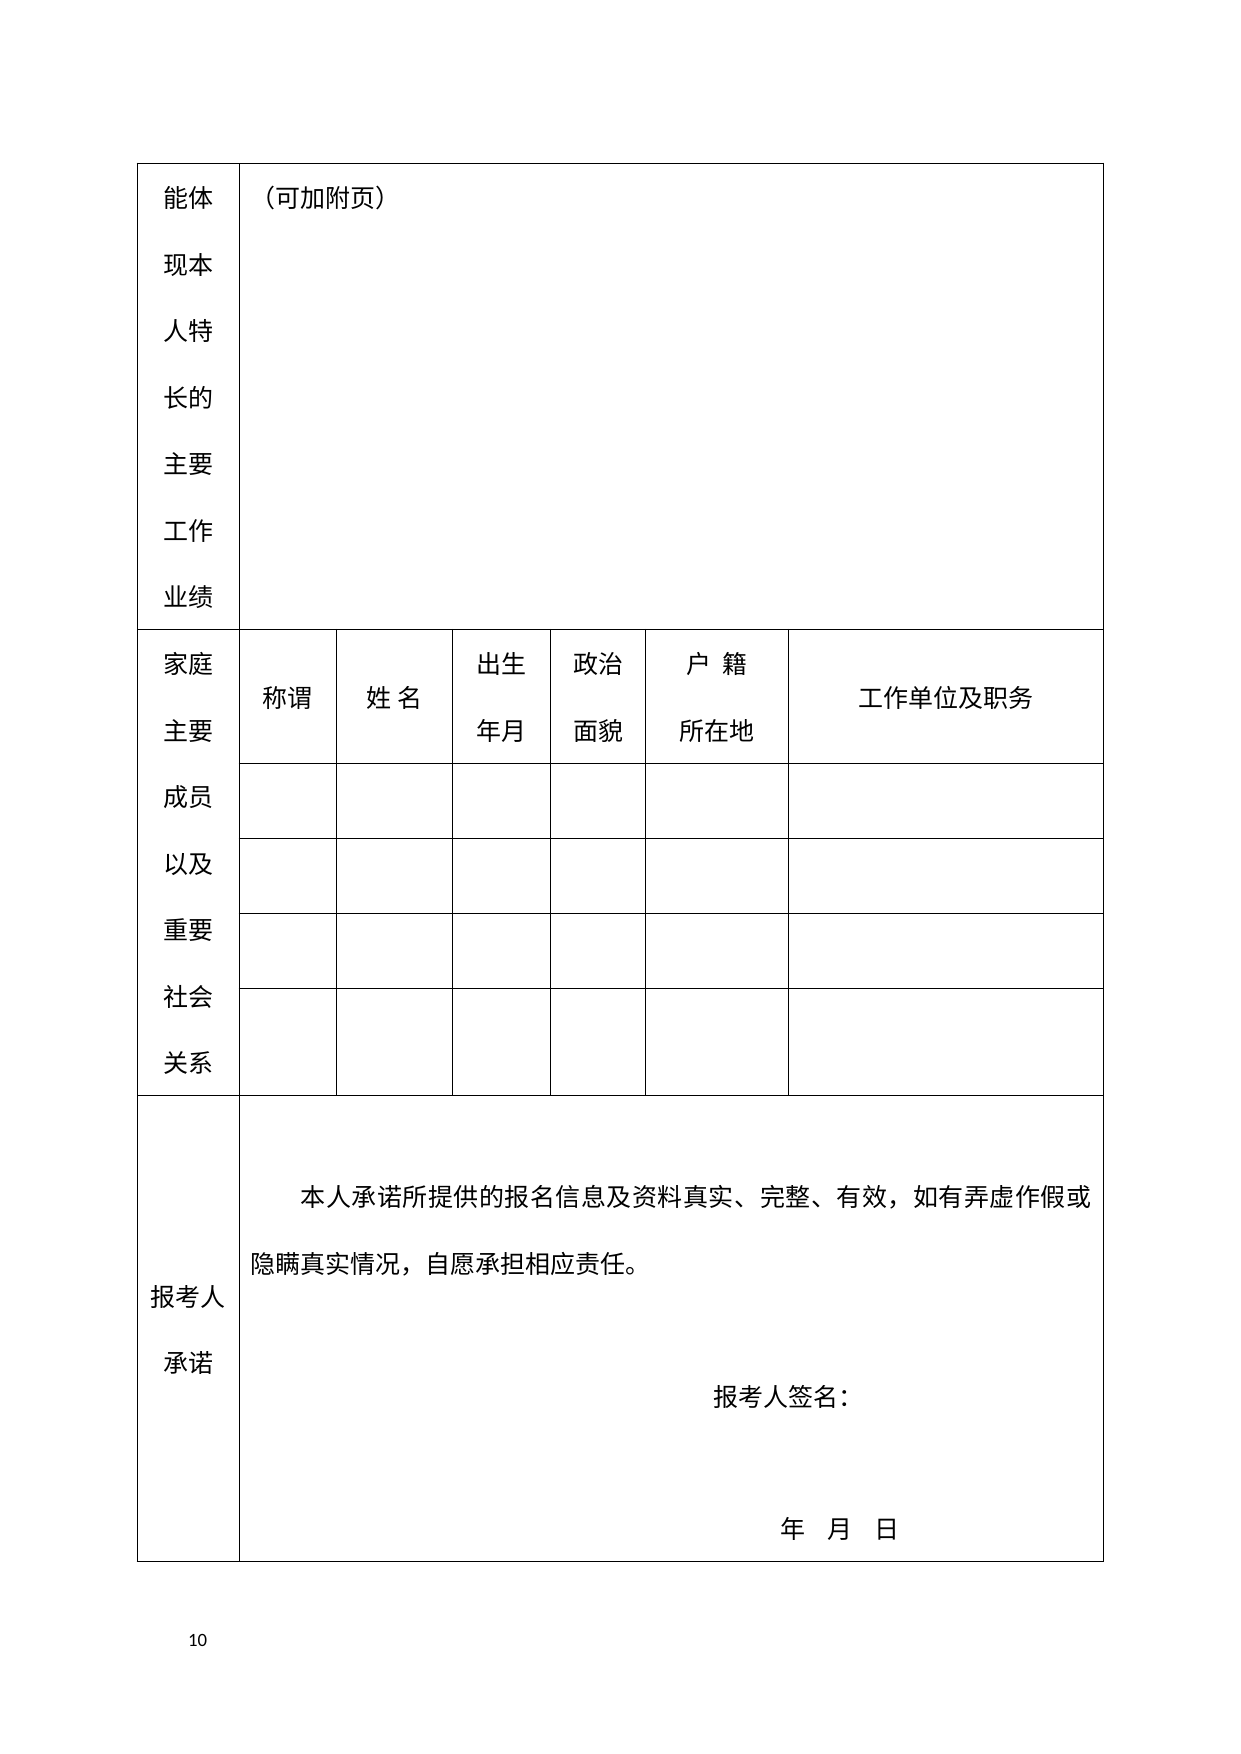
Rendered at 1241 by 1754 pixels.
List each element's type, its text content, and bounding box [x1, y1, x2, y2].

table_cell [551, 914, 645, 988]
table_cell 姓 名 [337, 630, 452, 763]
table_cell [337, 839, 452, 913]
table_cell [789, 989, 1103, 1095]
table_cell 称谓 [240, 630, 336, 763]
table_cell [337, 989, 452, 1095]
table_cell [453, 764, 550, 838]
table_cell 政治 面貌 [551, 630, 645, 763]
table_cell [240, 914, 336, 988]
table_cell [240, 839, 336, 913]
table_cell [551, 839, 645, 913]
table_cell [240, 764, 336, 838]
table_cell [646, 839, 788, 913]
table_cell [646, 764, 788, 838]
table_cell [337, 764, 452, 838]
table_cell [646, 914, 788, 988]
table_cell 户 籍 所在地 [646, 630, 788, 763]
table_cell 报考人承诺 [138, 1096, 239, 1561]
table_cell [453, 989, 550, 1095]
table_cell [646, 989, 788, 1095]
table_header （可加附页） [240, 164, 1103, 629]
table_cell 本人承诺所提供的报名信息及资料真实、完整、有效，如有弄虚作假或隐瞒真实情况，自愿承担相应责任。 报考人签名： 年 月 日 [240, 1096, 1103, 1561]
table_cell [789, 764, 1103, 838]
table_cell 出生 年月 [453, 630, 550, 763]
table_cell [551, 989, 645, 1095]
table_cell 工作单位及职务 [789, 630, 1103, 763]
table_cell [453, 839, 550, 913]
table_cell [789, 914, 1103, 988]
table_cell [337, 914, 452, 988]
table_cell [551, 764, 645, 838]
table_cell [789, 839, 1103, 913]
table_header 能体 现本 人特 长的 主要 工作 业绩 [138, 164, 239, 629]
table_cell [453, 914, 550, 988]
table_cell [240, 989, 336, 1095]
table_cell 家庭 主要 成员 以及 重要 社会 关系 [138, 630, 239, 1095]
